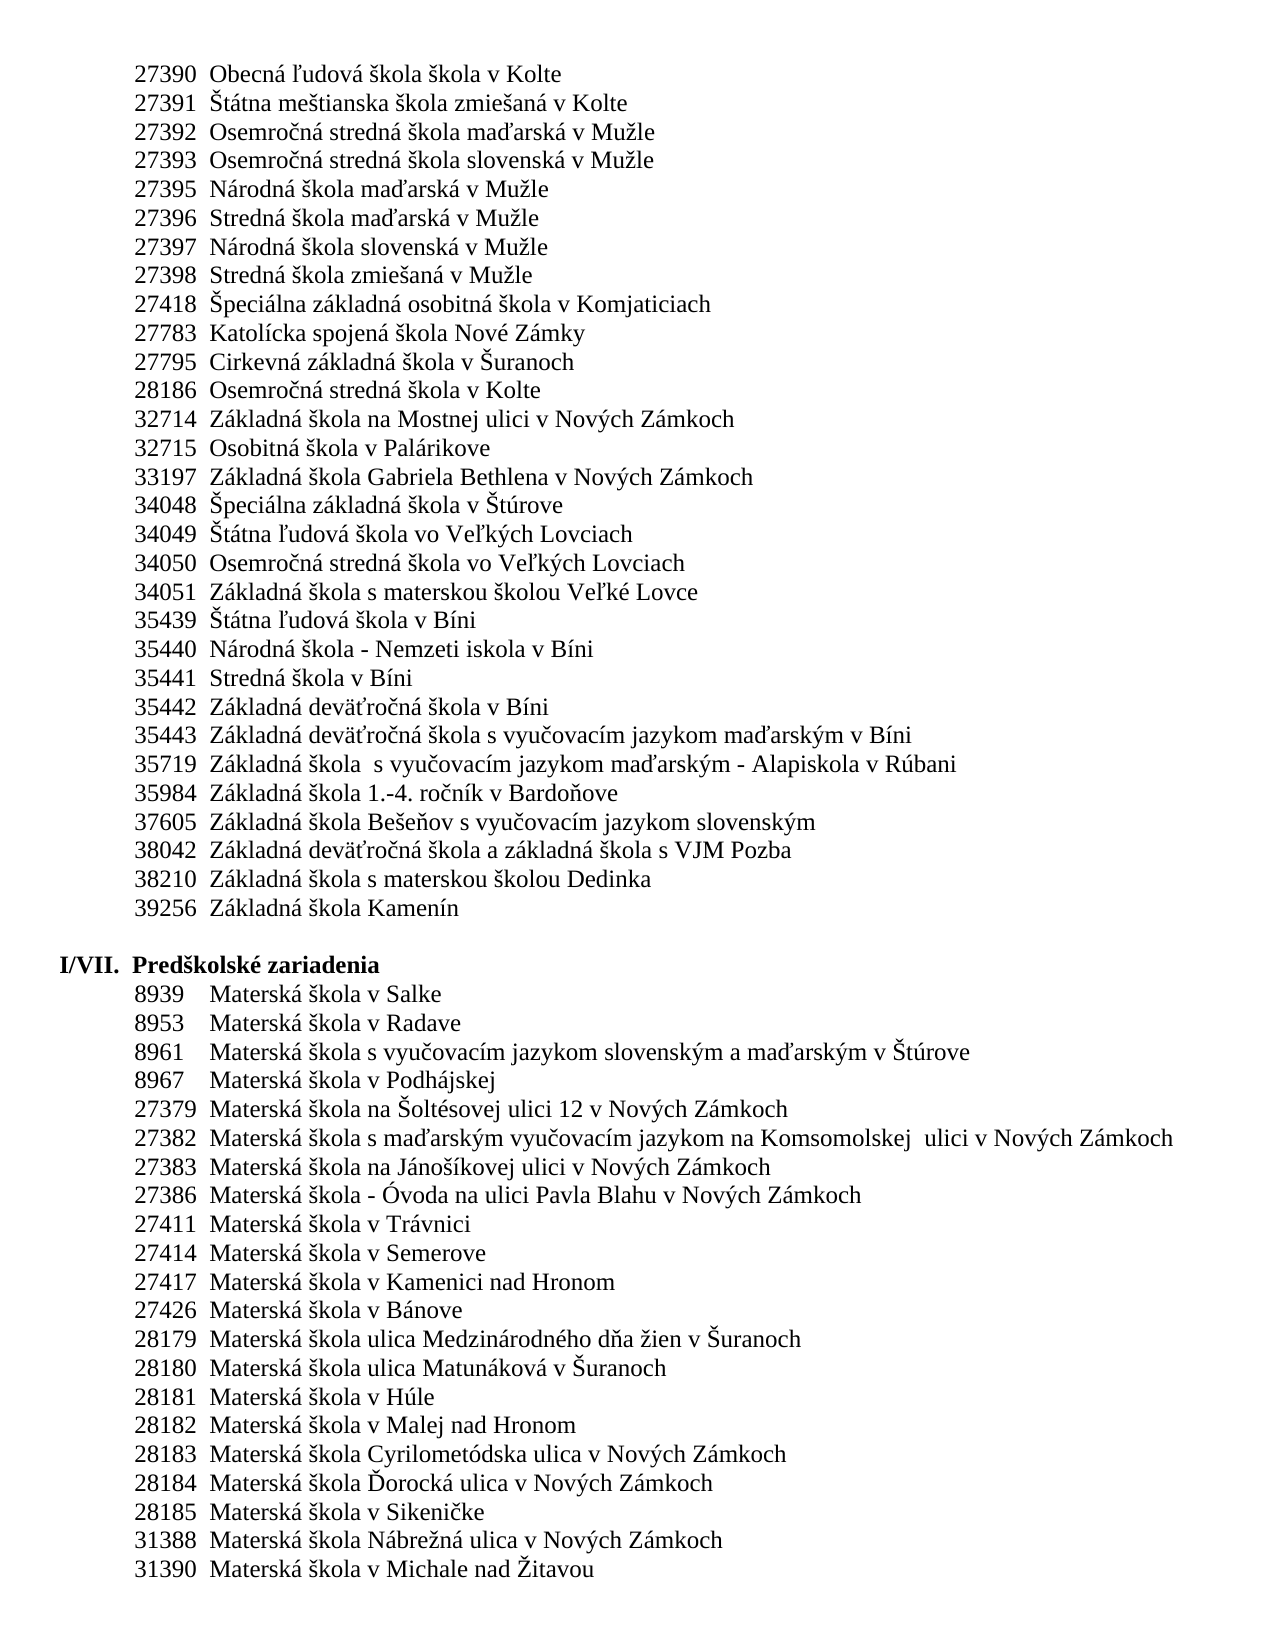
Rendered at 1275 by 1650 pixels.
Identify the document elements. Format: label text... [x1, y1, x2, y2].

text 28179 Materská škola ulica Medzinárodného dňa žien v Šuranoch [59, 1324, 1216, 1353]
text 27393 Osemročná stredná škola slovenská v Mužle [59, 145, 1216, 174]
text 28183 Materská škola Cyrilometódska ulica v Nových Zámkoch [59, 1439, 1216, 1468]
text 34050 Osemročná stredná škola vo Veľkých Lovciach [59, 548, 1216, 577]
text 38042 Základná deväťročná škola a základná škola s VJM Pozba [59, 835, 1216, 864]
text 27396 Stredná škola maďarská v Mužle [59, 203, 1216, 232]
text 28180 Materská škola ulica Matunáková v Šuranoch [59, 1353, 1216, 1382]
text 35439 Štátna ľudová škola v Bíni [59, 605, 1216, 634]
text 27395 Národná škola maďarská v Mužle [59, 174, 1216, 203]
text 27418 Špeciálna základná osobitná škola v Komjaticiach [59, 289, 1216, 318]
text 27386 Materská škola - Óvoda na ulici Pavla Blahu v Nových Zámkoch [59, 1180, 1216, 1209]
text 27426 Materská škola v Bánove [59, 1295, 1216, 1324]
text 35719 Základná škola s vyučovacím jazykom maďarským - Alapiskola v Rúbani [59, 749, 1216, 778]
text 28181 Materská škola v Húle [59, 1382, 1216, 1410]
text 37605 Základná škola Bešeňov s vyučovacím jazykom slovenským [59, 807, 1216, 835]
text 31388 Materská škola Nábrežná ulica v Nových Zámkoch [59, 1525, 1216, 1554]
text 35441 Stredná škola v Bíni [59, 663, 1216, 692]
text 8939 Materská škola v Salke [59, 979, 1216, 1008]
text 31390 Materská škola v Michale nad Žitavou [59, 1554, 1216, 1583]
text I/VII. Predškolské zariadenia [59, 950, 1216, 979]
text 28186 Osemročná stredná škola v Kolte [59, 375, 1216, 404]
text 33197 Základná škola Gabriela Bethlena v Nových Zámkoch [59, 462, 1216, 490]
text 28182 Materská škola v Malej nad Hronom [59, 1410, 1216, 1439]
text 35984 Základná škola 1.-4. ročník v Bardoňove [59, 778, 1216, 807]
text 27398 Stredná škola zmiešaná v Mužle [59, 260, 1216, 289]
text 39256 Základná škola Kamenín [59, 893, 1216, 922]
text 27783 Katolícka spojená škola Nové Zámky [59, 318, 1216, 347]
text 28185 Materská škola v Sikeničke [59, 1497, 1216, 1525]
text 28184 Materská škola Ďorocká ulica v Nových Zámkoch [59, 1468, 1216, 1497]
text 35443 Základná deväťročná škola s vyučovacím jazykom maďarským v Bíni [59, 720, 1216, 749]
text 27795 Cirkevná základná škola v Šuranoch [59, 347, 1216, 375]
text 27414 Materská škola v Semerove [59, 1238, 1216, 1267]
text 27390 Obecná ľudová škola škola v Kolte [59, 59, 1216, 88]
text 32715 Osobitná škola v Palárikove [59, 433, 1216, 462]
text 8967 Materská škola v Podhájskej [59, 1065, 1216, 1094]
text 27383 Materská škola na Jánošíkovej ulici v Nových Zámkoch [59, 1152, 1216, 1180]
text 38210 Základná škola s materskou školou Dedinka [59, 864, 1216, 893]
text 34051 Základná škola s materskou školou Veľké Lovce [59, 577, 1216, 605]
text 8953 Materská škola v Radave [59, 1008, 1216, 1037]
text 27382 Materská škola s maďarským vyučovacím jazykom na Komsomolskej ulici v Nových Zámkoch [59, 1123, 1216, 1152]
text 34048 Špeciálna základná škola v Štúrove [59, 490, 1216, 519]
text 27411 Materská škola v Trávnici [59, 1209, 1216, 1238]
text 27391 Štátna meštianska škola zmiešaná v Kolte [59, 88, 1216, 117]
text 27392 Osemročná stredná škola maďarská v Mužle [59, 117, 1216, 145]
text 27417 Materská škola v Kamenici nad Hronom [59, 1267, 1216, 1295]
text 8961 Materská škola s vyučovacím jazykom slovenským a maďarským v Štúrove [59, 1037, 1216, 1065]
text 27379 Materská škola na Šoltésovej ulici 12 v Nových Zámkoch [59, 1094, 1216, 1123]
text 35442 Základná deväťročná škola v Bíni [59, 692, 1216, 720]
text 34049 Štátna ľudová škola vo Veľkých Lovciach [59, 519, 1216, 548]
text 35440 Národná škola - Nemzeti iskola v Bíni [59, 634, 1216, 663]
text 27397 Národná škola slovenská v Mužle [59, 232, 1216, 260]
text 32714 Základná škola na Mostnej ulici v Nových Zámkoch [59, 404, 1216, 433]
